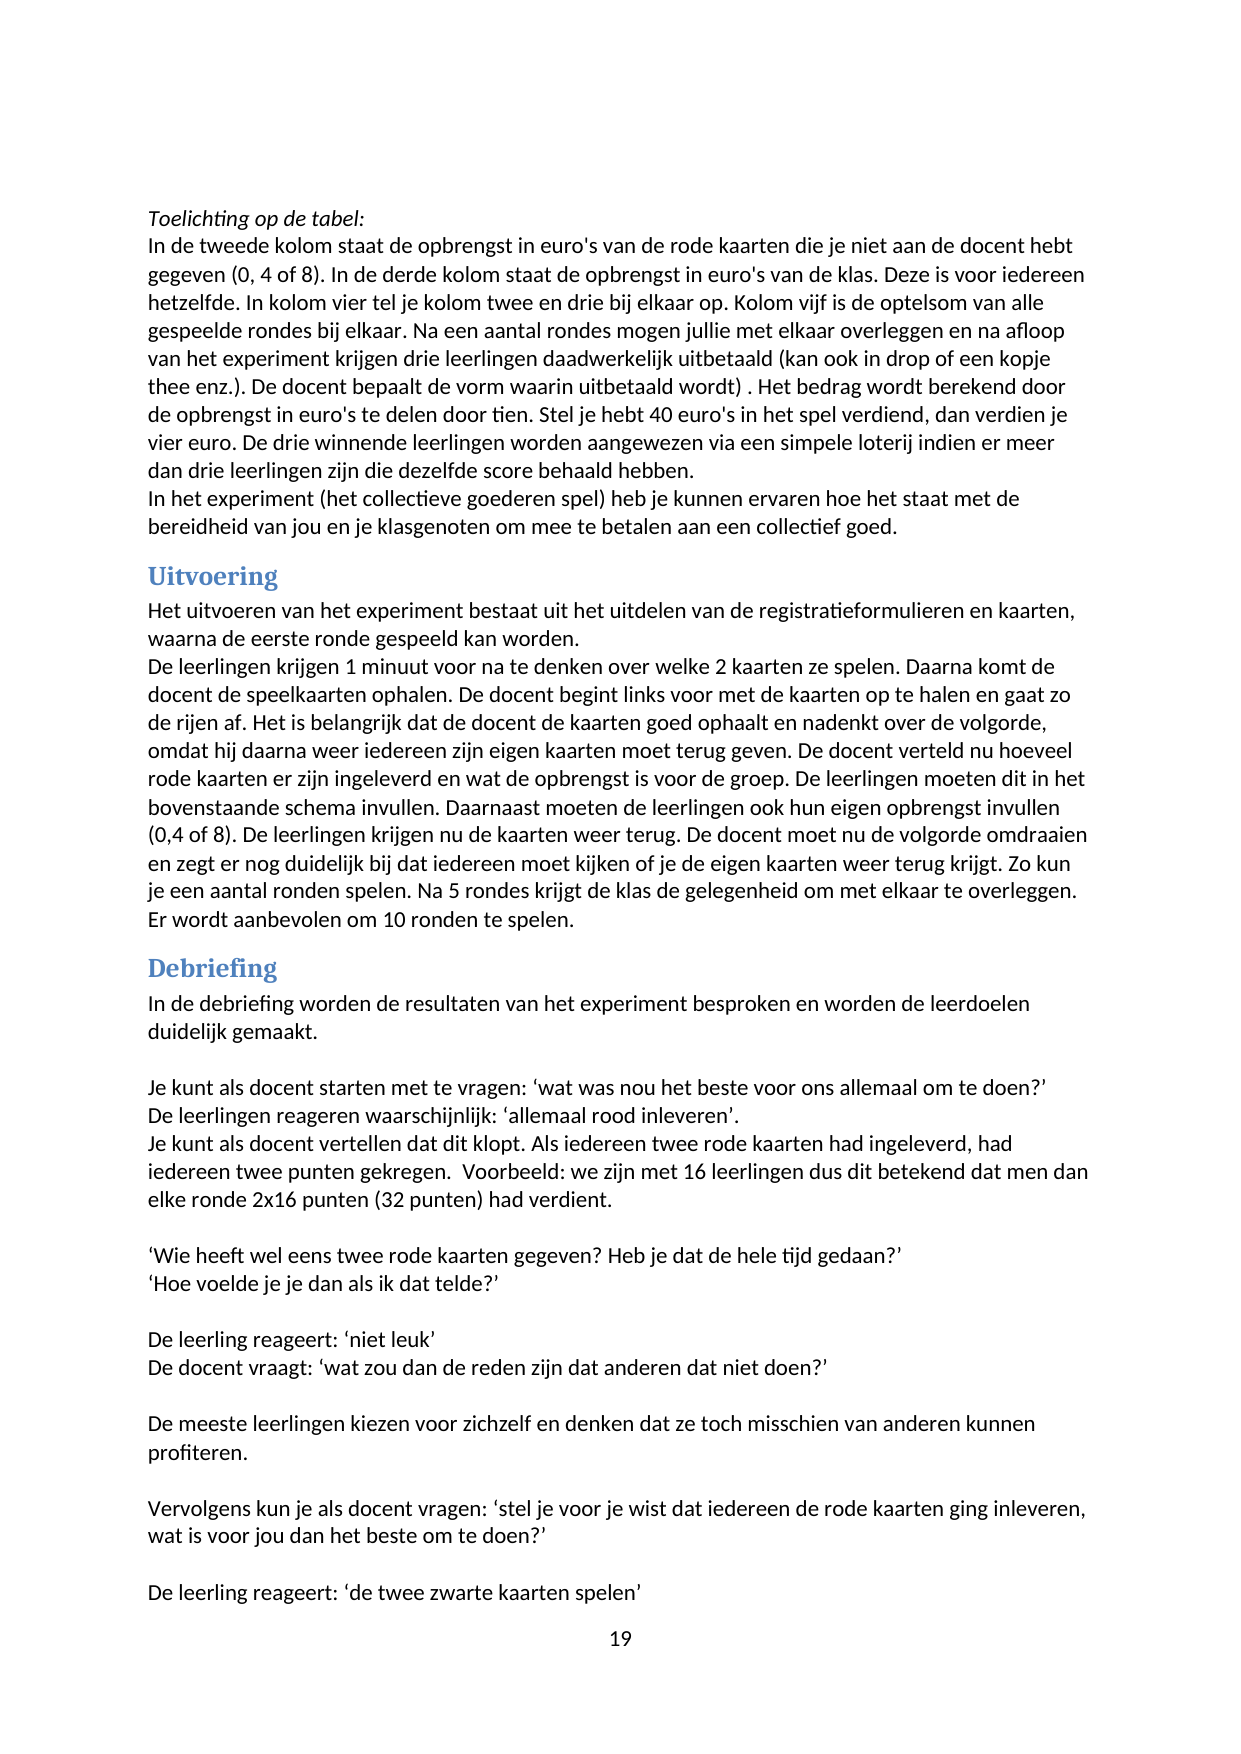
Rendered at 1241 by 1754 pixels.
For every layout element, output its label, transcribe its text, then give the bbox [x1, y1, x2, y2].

text De leerlingen krijgen 1 minuut voor na te denken over welke 2 kaarten ze spelen. Daarna komt de docent de speelkaarten ophalen. De docent begint links voor met de kaarten op te halen en gaat zo de rijen af. Het is belangrijk dat de docent de kaarten goed ophaalt en nadenkt over de volgorde, omdat hij daarna weer iedereen zijn eigen kaarten moet terug geven. De docent verteld nu hoeveel rode kaarten er zijn ingeleverd en wat de opbrengst is voor de groep. De leerlingen moeten dit in het bovenstaande schema invullen. Daarnaast moeten de leerlingen ook hun eigen opbrengst invullen (0,4 of 8). De leerlingen krijgen nu de kaarten weer terug. De docent moet nu de volgorde omdraaien en zegt er nog duidelijk bij dat iedereen moet kijken of je de eigen kaarten weer terug krijgt. Zo kun je een aantal ronden spelen. Na 5 rondes krijgt de klas de gelegenheid om met elkaar te overleggen. Er wordt aanbevolen om 10 ronden te spelen. [148, 652, 1093, 933]
text In het experiment (het collectieve goederen spel) heb je kunnen ervaren hoe het staat met de bereidheid van jou en je klasgenoten om mee te betalen aan een collectief goed. [148, 484, 1093, 540]
text ‘Hoe voelde je je dan als ik dat telde?’ [148, 1269, 1093, 1297]
text De leerling reageert: ‘niet leuk’ [148, 1326, 1093, 1353]
text Je kunt als docent vertellen dat dit klopt. Als iedereen twee rode kaarten had ingeleverd, had iedereen twee punten gekregen. Voorbeeld: we zijn met 16 leerlingen dus dit betekend dat men dan elke ronde 2x16 punten (32 punten) had verdient. [148, 1129, 1093, 1213]
text Het uitvoeren van het experiment bestaat uit het uitdelen van de registratieformulieren en kaarten, waarna de eerste ronde gespeeld kan worden. [148, 596, 1093, 652]
text In de debriefing worden de resultaten van het experiment besproken en worden de leerdoelen duidelijk gemaakt. [148, 989, 1093, 1045]
text De meeste leerlingen kiezen voor zichzelf en denken dat ze toch misschien van anderen kunnen profiteren. [148, 1409, 1093, 1466]
text De leerlingen reageren waarschijnlijk: ‘allemaal rood inleveren’. [148, 1101, 1093, 1129]
subtitle Debriefing [148, 953, 1093, 985]
text ‘Wie heeft wel eens twee rode kaarten gegeven? Heb je dat de hele tijd gedaan?’ [148, 1241, 1093, 1269]
text Vervolgens kun je als docent vragen: ‘stel je voor je wist dat iedereen de rode kaarten ging inleveren, wat is voor jou dan het beste om te doen?’ [148, 1494, 1093, 1550]
text De leerling reageert: ‘de twee zwarte kaarten spelen’ [148, 1578, 1093, 1606]
text In de tweede kolom staat de opbrengst in euro's van de rode kaarten die je niet aan de docent hebt gegeven (0, 4 of 8). In de derde kolom staat de opbrengst in euro's van de klas. Deze is voor iedereen hetzelfde. In kolom vier tel je kolom twee en drie bij elkaar op. Kolom vijf is de optelsom van alle gespeelde rondes bij elkaar. Na een aantal rondes mogen jullie met elkaar overleggen en na afloop van het experiment krijgen drie leerlingen daadwerkelijk uitbetaald (kan ook in drop of een kopje thee enz.). De docent bepaalt de vorm waarin uitbetaald wordt) . Het bedrag wordt berekend door de opbrengst in euro's te delen door tien. Stel je hebt 40 euro's in het spel verdiend, dan verdien je vier euro. De drie winnende leerlingen worden aangewezen via een simpele loterij indien er meer dan drie leerlingen zijn die dezelfde score behaald hebben. [148, 232, 1093, 484]
text De docent vraagt: ‘wat zou dan de reden zijn dat anderen dat niet doen?’ [148, 1353, 1093, 1382]
text Toelichting op de tabel: [148, 204, 1093, 232]
text Je kunt als docent starten met te vragen: ‘wat was nou het beste voor ons allemaal om te doen?’ [148, 1073, 1093, 1101]
subtitle Uitvoering [148, 561, 1093, 592]
